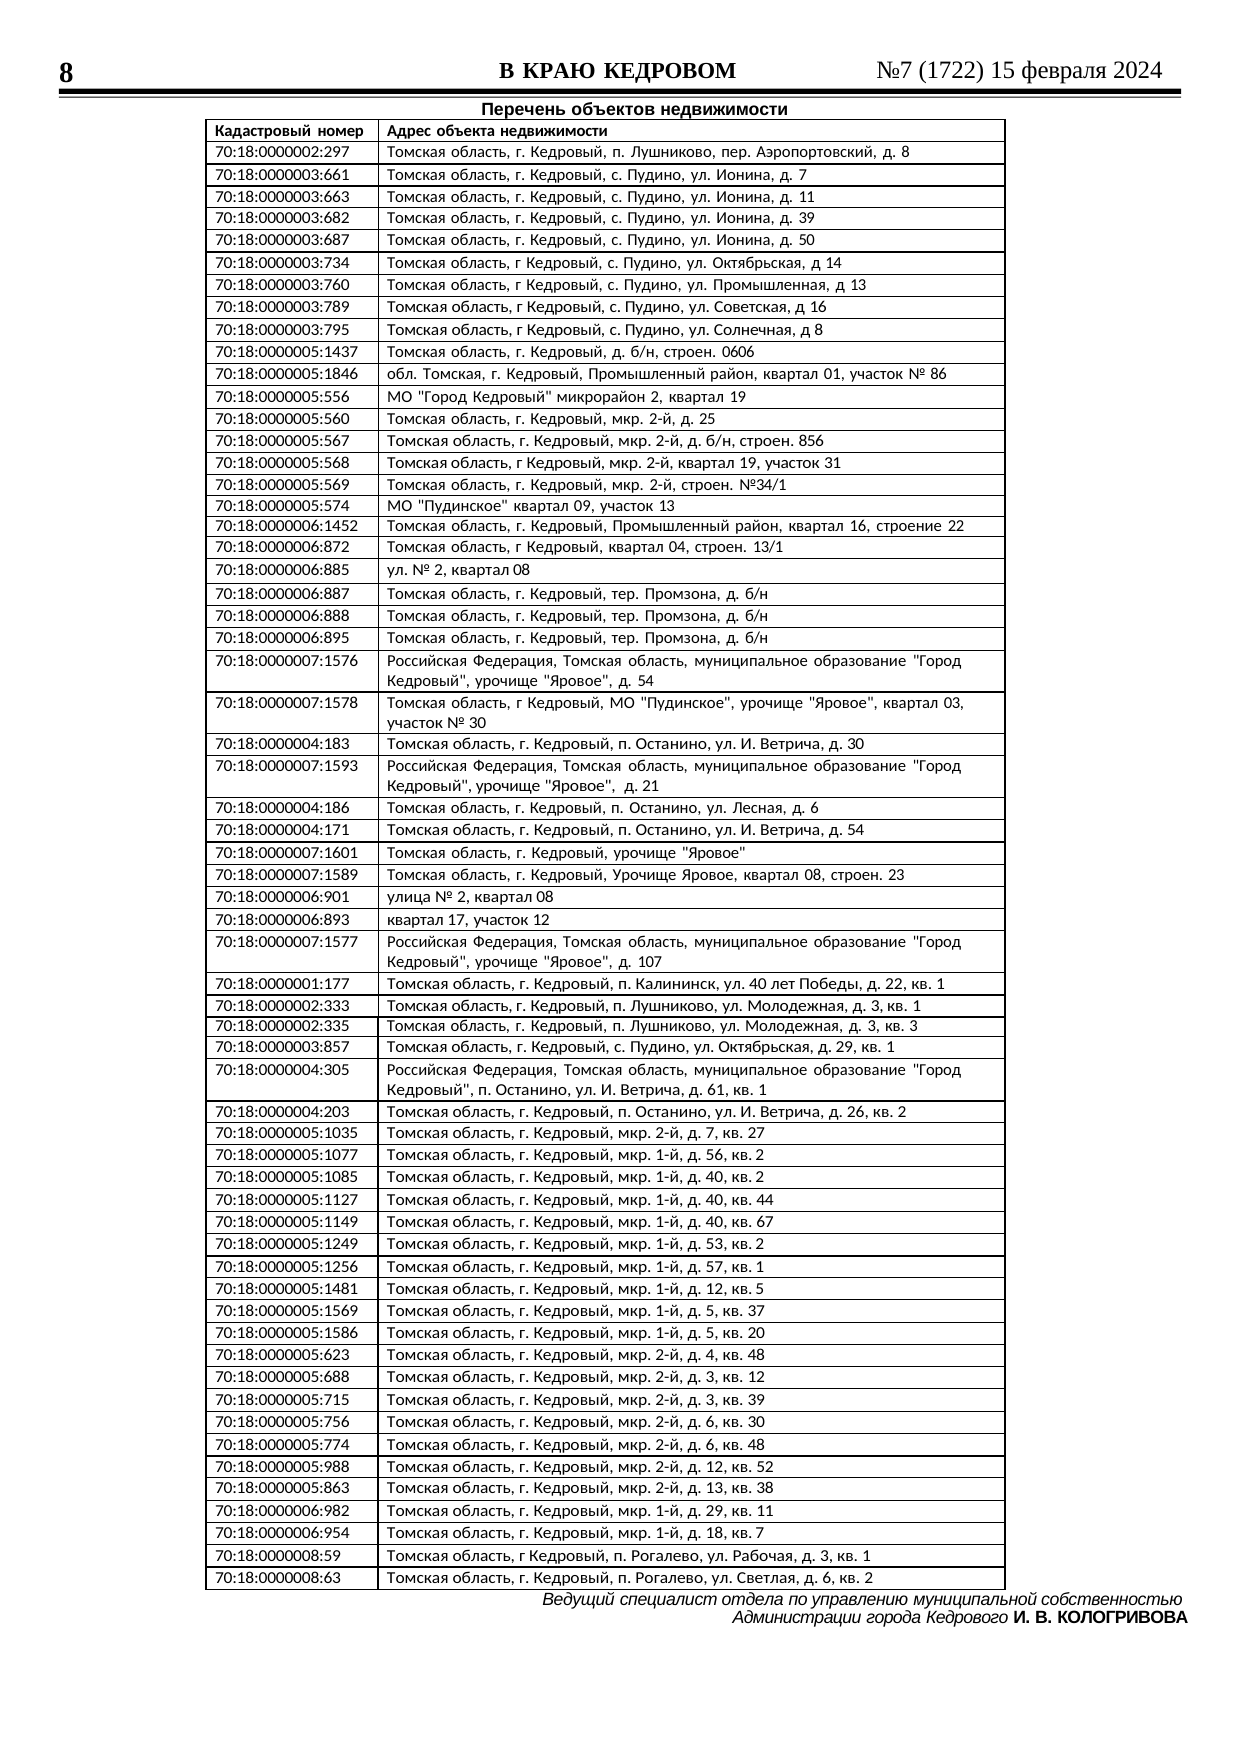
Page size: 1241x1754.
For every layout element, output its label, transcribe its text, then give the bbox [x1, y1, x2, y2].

table_cell Томская область, г. Кедровый, п. Лушниково, ул. Молодежная, д. 3, кв. 1 [379, 996, 1004, 1016]
table_header Адрес объекта недвижимости [379, 120, 1004, 141]
table_cell Томская область, г. Кедровый, мкр. 1-й, д. 40, кв. 2 [379, 1167, 1004, 1188]
table_cell 70:18:0000007:1601 [207, 843, 378, 863]
table_cell 70:18:0000003:795 [207, 319, 378, 341]
table_cell Российская Федерация, Томская область, муниципальное образование "Город Кедровый", урочище "Яровое", д. 54 [379, 651, 1004, 691]
table_cell 70:18:0000004:186 [207, 798, 378, 819]
table_cell 70:18:0000006:893 [207, 909, 378, 930]
table_cell 70:18:0000005:1481 [207, 1278, 377, 1299]
table_cell МО "Город Кедровый" микрорайон 2, квартал 19 [379, 386, 1004, 407]
table_cell 70:18:0000006:982 [207, 1501, 377, 1522]
table_cell 70:18:0000006:887 [207, 584, 378, 605]
table_cell Томская область, г. Кедровый, мкр. 2-й, строен. №34/1 [379, 475, 1004, 495]
table_cell 70:18:0000005:1077 [207, 1145, 377, 1166]
table_cell Томская область, г. Кедровый, п. Рогалево, ул. Светлая, д. 6, кв. 2 [379, 1568, 1004, 1589]
table_cell Томская область, г. Кедровый, Урочище Яровое, квартал 08, строен. 23 [379, 865, 1004, 886]
table_cell 70:18:0000006:872 [207, 537, 378, 558]
table_cell 70:18:0000008:59 [207, 1545, 377, 1566]
table_cell Российская Федерация, Томская область, муниципальное образование "Город Кедровый", урочище "Яровое", д. 21 [379, 756, 1004, 797]
table_cell 70:18:0000005:569 [207, 475, 378, 495]
table_cell Томская область, г. Кедровый, п. Лушниково, ул. Молодежная, д. 3, кв. 3 [379, 1018, 1004, 1036]
table_cell Томская область, г. Кедровый, с. Пудино, ул. Ионина, д. 11 [379, 187, 1004, 207]
table_cell 70:18:0000007:1589 [207, 865, 378, 886]
table_cell Томская область, г. Кедровый, мкр. 2-й, д. 7, кв. 27 [379, 1123, 1004, 1144]
table_cell Томская область, г. Кедровый, мкр. 1-й, д. 57, кв. 1 [379, 1257, 1004, 1277]
table_cell Томская область, г. Кедровый, мкр. 2-й, д. 3, кв. 12 [379, 1367, 1004, 1388]
table_cell Томская область, г. Кедровый, п. Останино, ул. Лесная, д. 6 [379, 798, 1004, 819]
table_cell МО "Пудинское" квартал 09, участок 13 [379, 496, 1004, 516]
table_cell 70:18:0000004:183 [207, 734, 378, 755]
table_cell 70:18:0000005:556 [207, 386, 378, 407]
table_cell 70:18:0000006:895 [207, 628, 378, 649]
table_cell Томская область, г. Кедровый, мкр. 2-й, д. 25 [379, 409, 1004, 429]
table_cell 70:18:0000004:171 [207, 820, 378, 841]
table_cell Томская область, г. Кедровый, мкр. 2-й, д. 6, кв. 48 [379, 1434, 1004, 1455]
table_cell 70:18:0000005:623 [207, 1345, 377, 1366]
table_cell 70:18:0000005:567 [207, 431, 378, 452]
table_cell 70:18:0000006:901 [207, 887, 378, 908]
table_cell 70:18:0000005:988 [207, 1457, 377, 1477]
table_cell Томская область, г. Кедровый, мкр. 1-й, д. 5, кв. 37 [379, 1300, 1004, 1322]
table_cell Томская область, г. Кедровый, с. Пудино, ул. Ионина, д. 39 [379, 208, 1004, 229]
table_cell Томская область, г. Кедровый, мкр. 1-й, д. 29, кв. 11 [379, 1501, 1004, 1522]
table_cell улица № 2, квартал 08 [379, 887, 1004, 908]
table_cell Томская область, г. Кедровый, мкр. 1-й, д. 40, кв. 67 [379, 1212, 1004, 1233]
table_cell Томская область, г. Кедровый, мкр. 2-й, д. б/н, строен. 856 [379, 431, 1004, 452]
table_cell 70:18:0000007:1593 [207, 756, 378, 797]
table_cell Томская область, г. Кедровый, мкр. 1-й, д. 12, кв. 5 [379, 1278, 1004, 1299]
table_cell 70:18:0000002:333 [207, 996, 378, 1016]
table_cell Томская область, г Кедровый, с. Пудино, ул. Советская, д 16 [379, 297, 1004, 318]
table_cell 70:18:0000003:661 [207, 165, 378, 185]
table_cell Томская область, г Кедровый, мкр. 2-й, квартал 19, участок 31 [379, 453, 1004, 474]
table_cell Томская область, г. Кедровый, мкр. 1-й, д. 18, кв. 7 [379, 1523, 1004, 1544]
table_cell Томская область, г. Кедровый, с. Пудино, ул. Ионина, д. 7 [379, 165, 1004, 185]
table_cell 70:18:0000005:560 [207, 409, 378, 429]
table_cell 70:18:0000003:789 [207, 297, 378, 318]
table_cell ул. № 2, квартал 08 [379, 559, 1004, 582]
table_cell 70:18:0000005:1149 [207, 1212, 377, 1233]
table_cell Российская Федерация, Томская область, муниципальное образование "Город Кедровый", урочище "Яровое", д. 107 [379, 931, 1004, 972]
table_cell 70:18:0000006:954 [207, 1523, 377, 1544]
subtitle Перечень объектов недвижимости [195, 98, 1074, 119]
table_cell 70:18:0000002:335 [207, 1018, 377, 1036]
table_cell 70:18:0000005:863 [207, 1478, 377, 1499]
table_cell 70:18:0000005:1085 [207, 1167, 377, 1188]
table_cell Томская область, г. Кедровый, тер. Промзона, д. б/н [379, 628, 1004, 649]
table_cell Томская область, г Кедровый, квартал 04, строен. 13/1 [379, 537, 1004, 558]
table_cell Томская область, г. Кедровый, мкр. 2-й, д. 3, кв. 39 [379, 1389, 1004, 1411]
table_cell 70:18:0000007:1578 [207, 693, 378, 732]
table_cell Томская область, г Кедровый, п. Рогалево, ул. Рабочая, д. 3, кв. 1 [379, 1545, 1004, 1566]
table_cell Томская область, г Кедровый, с. Пудино, ул. Октябрьская, д 14 [379, 253, 1004, 274]
table_cell Томская область, г. Кедровый, п. Лушниково, пер. Аэропортовский, д. 8 [379, 142, 1004, 163]
table_cell 70:18:0000005:1256 [207, 1257, 377, 1277]
table_cell Томская область, г. Кедровый, мкр. 1-й, д. 5, кв. 20 [379, 1323, 1004, 1344]
table_cell 70:18:0000005:774 [207, 1434, 377, 1455]
table_cell Томская область, г. Кедровый, мкр. 2-й, д. 4, кв. 48 [379, 1345, 1004, 1366]
table_cell 70:18:0000005:1249 [207, 1234, 377, 1255]
table_cell Томская область, г. Кедровый, с. Пудино, ул. Ионина, д. 50 [379, 230, 1004, 251]
table_cell 70:18:0000005:688 [207, 1367, 377, 1388]
table_cell Томская область, г. Кедровый, мкр. 2-й, д. 6, кв. 30 [379, 1412, 1004, 1433]
table_cell 70:18:0000005:1846 [207, 364, 378, 385]
table_cell 70:18:0000001:177 [207, 973, 378, 994]
table_cell 70:18:0000005:568 [207, 453, 378, 474]
table_cell 70:18:0000003:687 [207, 230, 378, 251]
table_cell Томская область, г. Кедровый, тер. Промзона, д. б/н [379, 606, 1004, 627]
table_cell Томская область, г. Кедровый, с. Пудино, ул. Октябрьская, д. 29, кв. 1 [379, 1037, 1004, 1058]
table_cell 70:18:0000005:1569 [207, 1300, 377, 1322]
table_cell Томская область, г. Кедровый, мкр. 1-й, д. 53, кв. 2 [379, 1234, 1004, 1255]
table_cell Томская область, г. Кедровый, п. Калининск, ул. 40 лет Победы, д. 22, кв. 1 [379, 973, 1004, 994]
table_cell Российская Федерация, Томская область, муниципальное образование "Город Кедровый", п. Останино, ул. И. Ветрича, д. 61, кв. 1 [379, 1059, 1004, 1100]
table_cell 70:18:0000002:297 [207, 142, 378, 163]
table_cell 70:18:0000003:760 [207, 275, 378, 296]
table_cell Томская область, г. Кедровый, д. б/н, строен. 0606 [379, 342, 1004, 363]
table_cell обл. Томская, г. Кедровый, Промышленный район, квартал 01, участок № 86 [379, 364, 1004, 385]
table_cell 70:18:0000004:305 [207, 1059, 377, 1100]
table_cell 70:18:0000003:682 [207, 208, 378, 229]
table_cell 70:18:0000007:1577 [207, 931, 378, 972]
table_cell 70:18:0000003:857 [207, 1037, 377, 1058]
table_cell 70:18:0000007:1576 [207, 651, 378, 691]
table_cell 70:18:0000005:1437 [207, 342, 378, 363]
table_cell Томская область, г. Кедровый, тер. Промзона, д. б/н [379, 584, 1004, 605]
table_cell Томская область, г. Кедровый, п. Останино, ул. И. Ветрича, д. 30 [379, 734, 1004, 755]
table_cell 70:18:0000006:885 [207, 559, 378, 582]
table_cell 70:18:0000004:203 [207, 1102, 377, 1122]
table_cell 70:18:0000005:574 [207, 496, 378, 516]
table_cell Томская область, г Кедровый, с. Пудино, ул. Солнечная, д 8 [379, 319, 1004, 341]
table_cell Томская область, г Кедровый, МО "Пудинское", урочище "Яровое", квартал 03, участок № 30 [379, 693, 1004, 732]
table_cell Томская область, г. Кедровый, урочище "Яровое" [379, 843, 1004, 863]
table_cell 70:18:0000005:1586 [207, 1323, 377, 1344]
table_cell 70:18:0000005:715 [207, 1389, 377, 1411]
table_cell 70:18:0000005:1035 [207, 1123, 377, 1144]
table_cell Томская область, г. Кедровый, мкр. 2-й, д. 13, кв. 38 [379, 1478, 1004, 1499]
table_cell Томская область, г. Кедровый, мкр. 1-й, д. 40, кв. 44 [379, 1189, 1004, 1211]
table_cell 70:18:0000008:63 [207, 1568, 377, 1589]
table_cell Томская область, г. Кедровый, п. Останино, ул. И. Ветрича, д. 26, кв. 2 [379, 1102, 1004, 1122]
table_cell Томская область, г. Кедровый, Промышленный район, квартал 16, строение 22 [379, 517, 1004, 536]
text Ведущий специалист отдела по управлению муниципальной собственностью Администрации города Кедрового И. В. КОЛОГРИВОВА [542, 1590, 1194, 1627]
table_cell 70:18:0000006:1452 [207, 517, 378, 536]
table_cell 70:18:0000006:888 [207, 606, 378, 627]
table_cell Томская область, г. Кедровый, мкр. 1-й, д. 56, кв. 2 [379, 1145, 1004, 1166]
table_cell 70:18:0000003:663 [207, 187, 378, 207]
table_cell квартал 17, участок 12 [379, 909, 1004, 930]
table_header Кадастровый номер [207, 120, 378, 141]
table_cell Томская область, г Кедровый, с. Пудино, ул. Промышленная, д 13 [379, 275, 1004, 296]
table_cell 70:18:0000005:756 [207, 1412, 377, 1433]
table_cell Томская область, г. Кедровый, п. Останино, ул. И. Ветрича, д. 54 [379, 820, 1004, 841]
table_cell 70:18:0000005:1127 [207, 1189, 377, 1211]
table_cell 70:18:0000003:734 [207, 253, 378, 274]
table_cell Томская область, г. Кедровый, мкр. 2-й, д. 12, кв. 52 [379, 1457, 1004, 1477]
